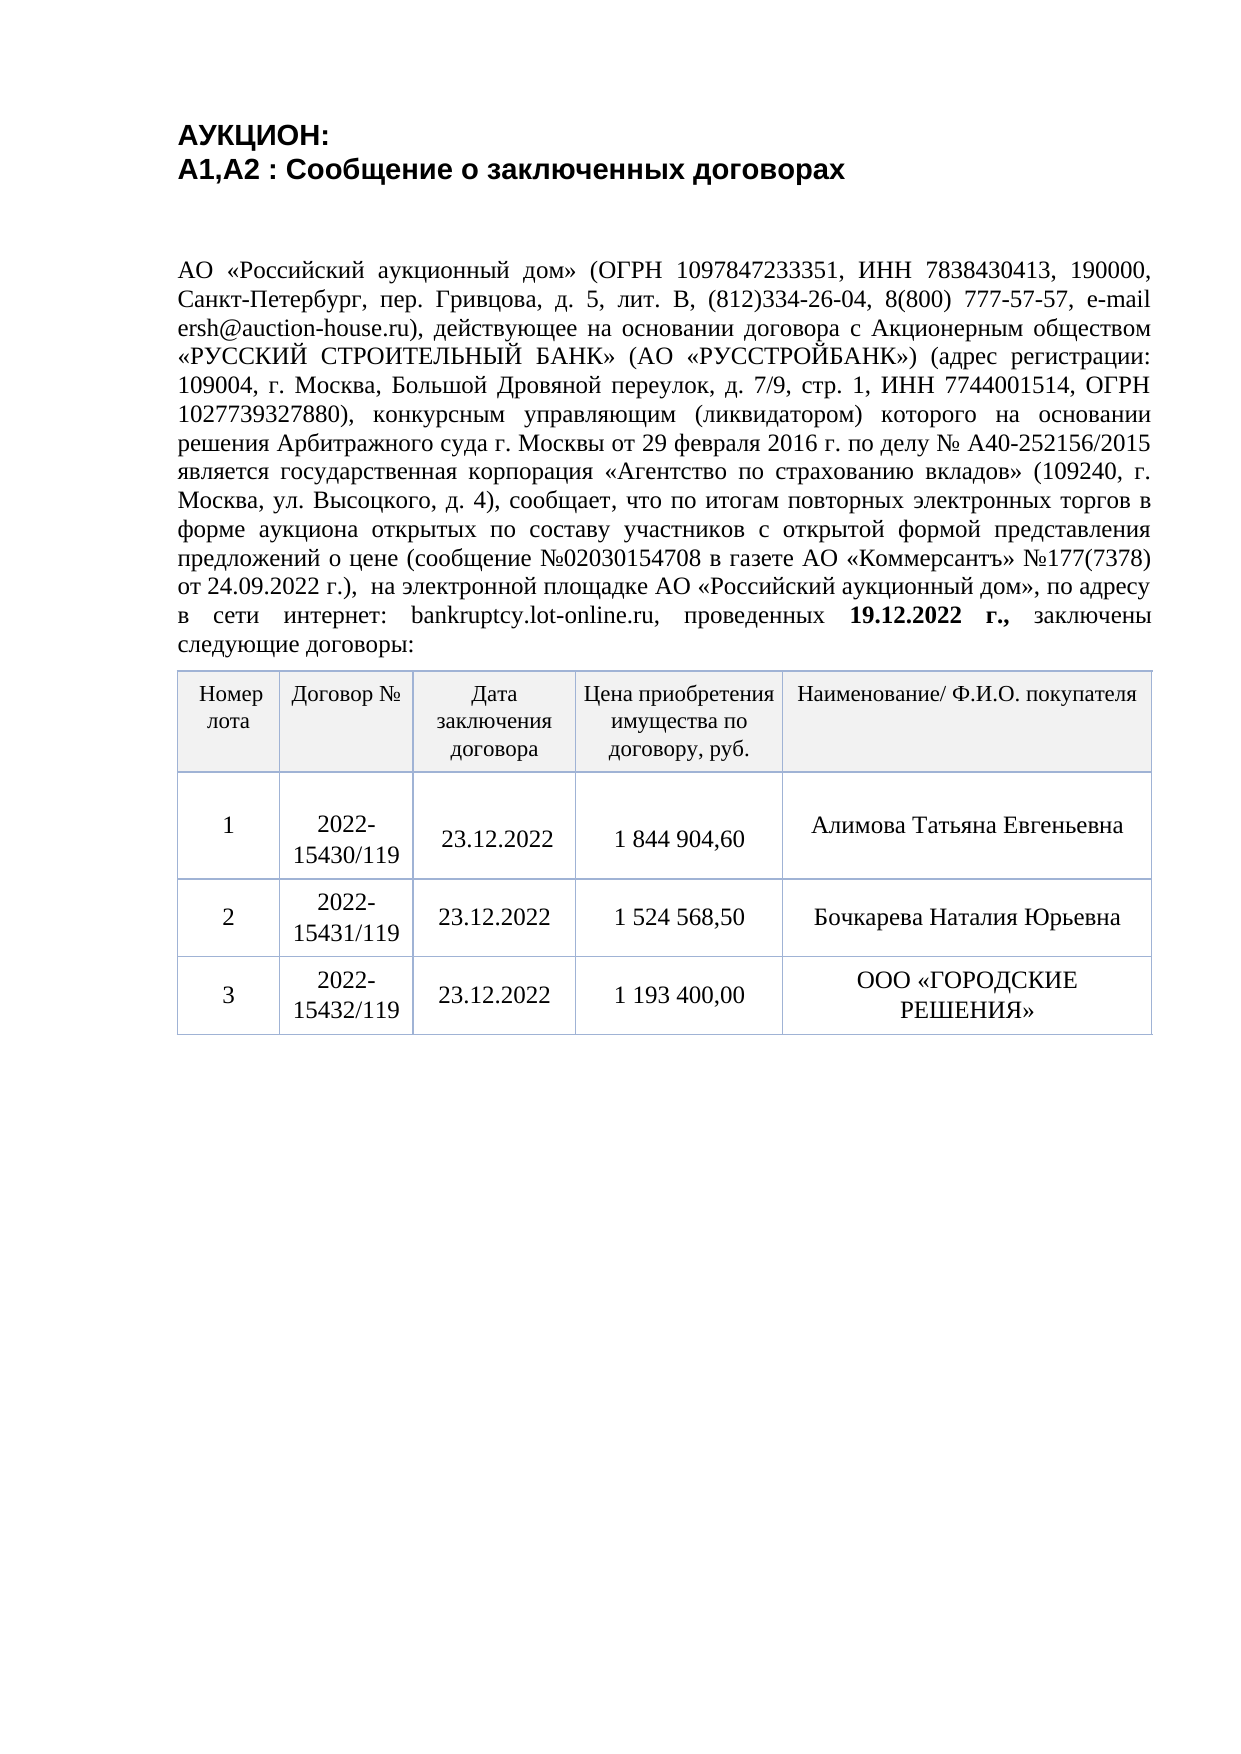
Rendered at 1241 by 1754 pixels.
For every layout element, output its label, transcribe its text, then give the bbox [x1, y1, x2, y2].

table_header Дата заключения договора [414, 672, 575, 771]
table_cell Бочкарева Наталия Юрьевна [783, 880, 1151, 956]
table_cell 2022-15431/119 [280, 880, 412, 956]
table_cell 3 [178, 957, 279, 1034]
table_cell 2022-15432/119 [280, 957, 412, 1034]
table_cell 1 844 904,60 [576, 773, 782, 878]
table_header Договор № [280, 672, 412, 771]
table_header Цена приобретения имущества по договору, руб. [576, 672, 782, 771]
table_cell 23.12.2022 [414, 957, 575, 1034]
table_cell 23.12.2022 [414, 773, 575, 878]
table_cell 23.12.2022 [414, 880, 575, 956]
table_header Номер лота [178, 672, 279, 771]
table_cell 2 [178, 880, 279, 956]
table_cell 1 193 400,00 [576, 957, 782, 1034]
table_cell 1 524 568,50 [576, 880, 782, 956]
table_cell Алимова Татьяна Евгеньевна [783, 773, 1151, 878]
table_cell ООО «ГОРОДСКИЕ РЕШЕНИЯ» [783, 957, 1151, 1034]
text А1,А2 : Сообщение о заключенных договорах [177, 152, 1152, 185]
table_header Наименование/ Ф.И.О. покупателя [783, 672, 1151, 771]
table_cell 2022-15430/119 [280, 773, 412, 878]
text АО «Российский аукционный дом» (ОГРН 1097847233351, ИНН 7838430413, 190000, Санкт-Петербург, пер. Гривцова, д. 5, лит. В, (812)334-26-04, 8(800) 777-57-57, e-mail ersh@auction-house.ru), действующее на основании договора с Акционерным обществом «РУССКИЙ СТРОИТЕЛЬНЫЙ БАНК» (АО «РУССТРОЙБАНК») (адрес регистрации: 109004, г. Москва, Большой Дровяной переулок, д. 7/9, стр. 1, ИНН 7744001514, ОГРН 1027739327880), конкурсным управляющим (ликвидатором) которого на основании решения Арбитражного суда г. Москвы от 29 февраля 2016 г. по делу № А40-252156/2015 является государственная корпорация «Агентство по страхованию вкладов» (109240, г. Москва, ул. Высоцкого, д. 4), сообщает, что по итогам повторных электронных торгов в форме аукциона открытых по составу участников с открытой формой представления предложений о цене (сообщение №02030154708 в газете АО «Коммерсантъ» №177(7378) от 24.09.2022 г.), на электронной площадке АО «Российский аукционный дом», по адресу в сети интернет: bankruptcy.lot-online.ru, проведенных 19.12.2022 г., заключены следующие договоры: [177, 255, 1152, 658]
text АУКЦИОН: [177, 118, 1152, 152]
table_cell 1 [178, 773, 279, 878]
